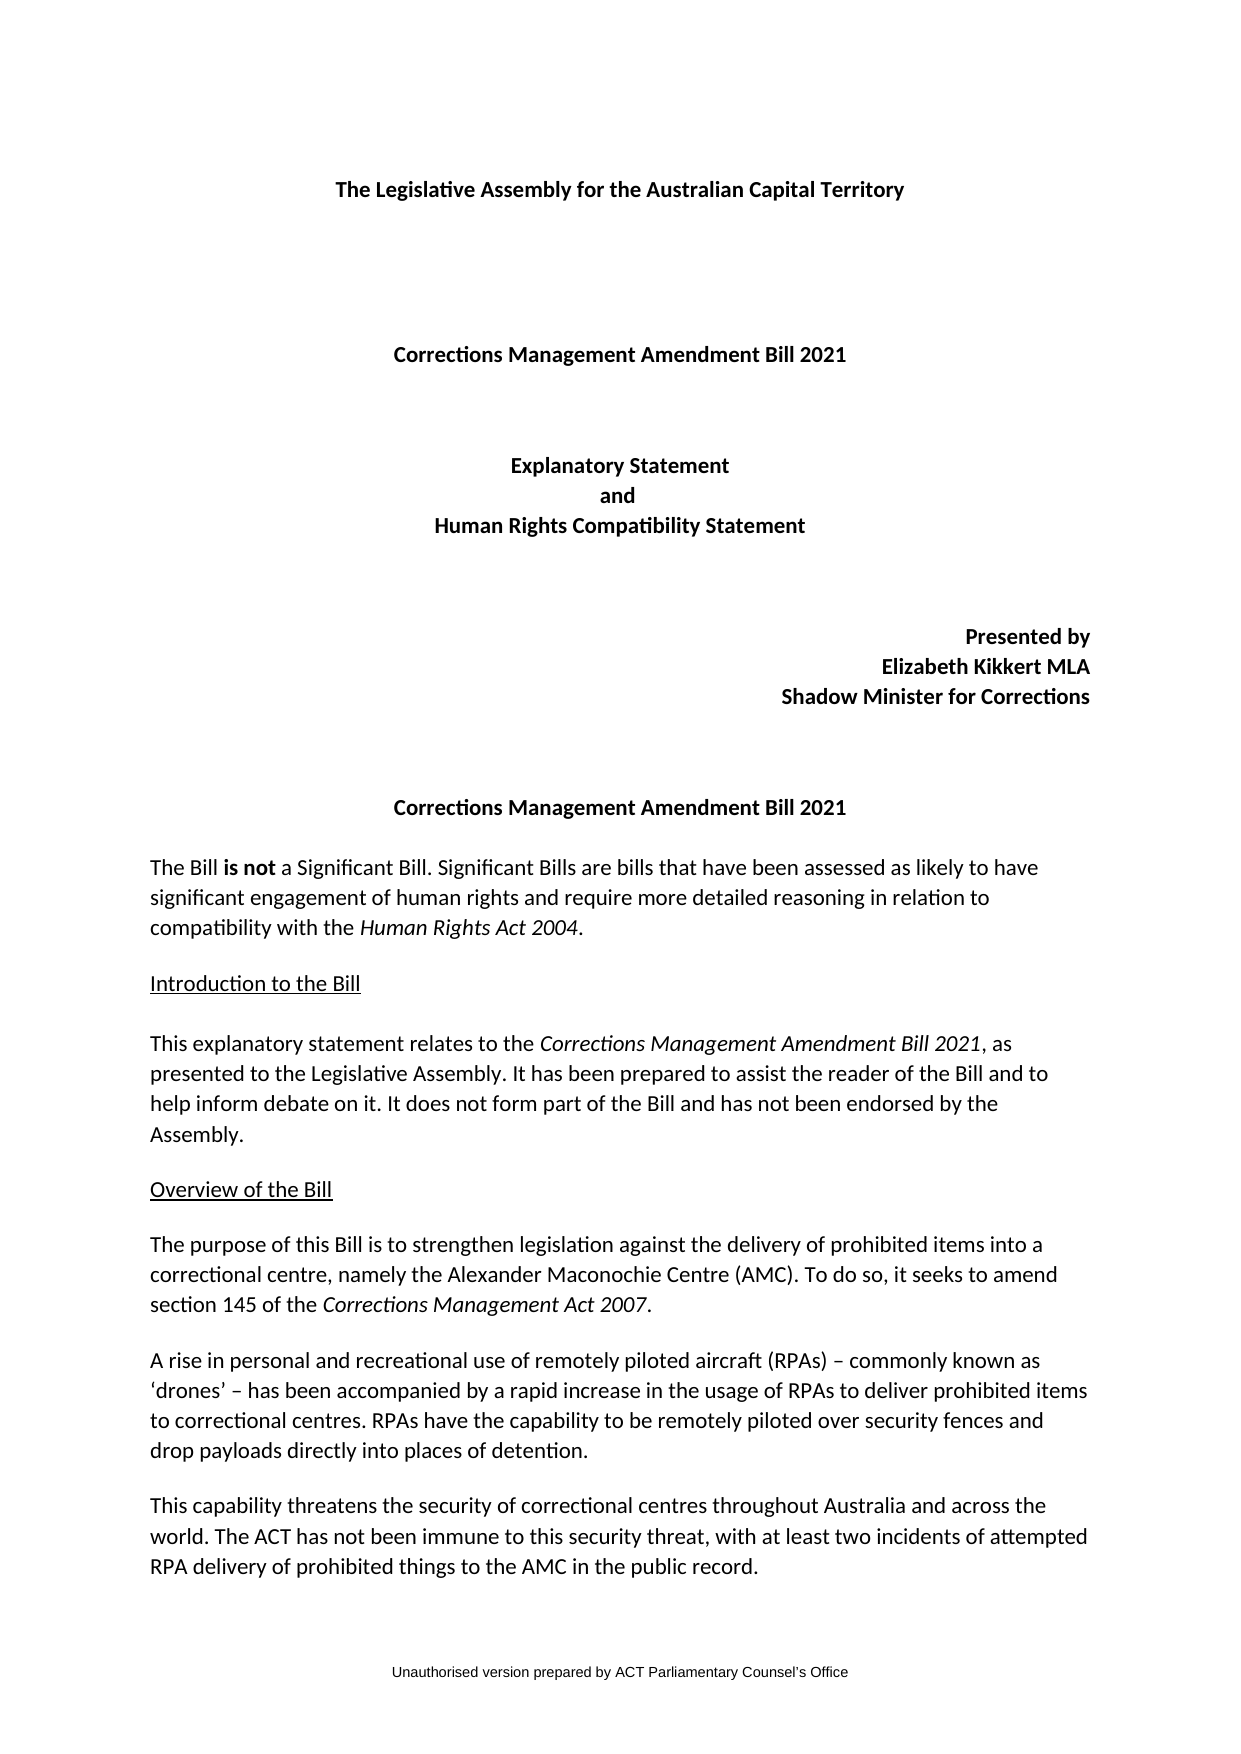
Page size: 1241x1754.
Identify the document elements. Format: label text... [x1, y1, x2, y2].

text Corrections Management Amendment Bill 2021 [150, 341, 1090, 369]
text Explanatory Statement and Human Rights Compatibility Statement [150, 451, 1090, 539]
text The purpose of this Bill is to strengthen legislation against the delivery of prohibited items into a correctional centre, namely the Alexander Maconochie Centre (AMC). To do so, it seeks to amend section 145 of the Corrections Management Act 2007. [150, 1230, 1090, 1319]
text The Bill is not a Significant Bill. Significant Bills are bills that have been assessed as likely to have significant engagement of human rights and require more detailed reasoning in relation to compatibility with the Human Rights Act 2004. [150, 853, 1090, 942]
text Introduction to the Bill This explanatory statement relates to the Corrections Management Amendment Bill 2021, as presented to the Legislative Assembly. It has been prepared to assist the reader of the Bill and to help inform debate on it. It does not form part of the Bill and has not been endorsed by the Assembly. [150, 969, 1090, 1148]
text This capability threatens the security of correctional centres throughout Australia and across the world. The ACT has not been immune to this security threat, with at least two incidents of attempted RPA delivery of prohibited things to the AMC in the public record. [150, 1492, 1090, 1580]
text Corrections Management Amendment Bill 2021 [150, 793, 1090, 821]
text The Legislative Assembly for the Australian Capital Territory [150, 175, 1090, 203]
text A rise in personal and recreational use of remotely piloted aircraft (RPAs) – commonly known as ‘drones’ – has been accompanied by a rapid increase in the usage of RPAs to deliver prohibited items to correctional centres. RPAs have the capability to be remotely piloted over security fences and drop payloads directly into places of detention. [150, 1346, 1090, 1464]
text Presented by Elizabeth Kikkert MLA Shadow Minister for Corrections [150, 622, 1090, 710]
text Overview of the Bill [150, 1175, 1090, 1203]
